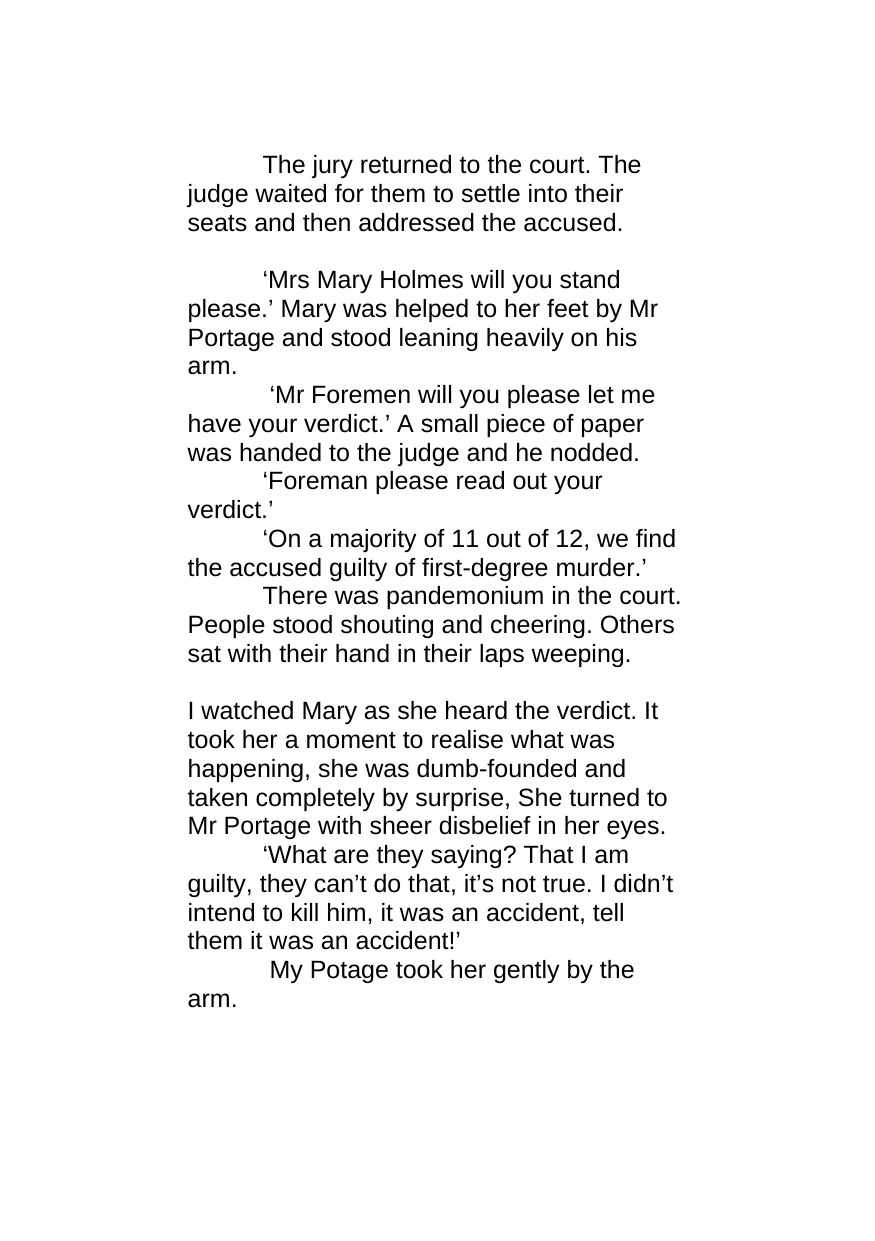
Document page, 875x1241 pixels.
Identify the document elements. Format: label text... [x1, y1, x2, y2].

text I watched Mary as she heard the verdict. It took her a moment to realise what was happening, she was dumb-founded and taken completely by surprise, She turned to Mr Portage with sheer disbelief in her eyes. [187, 696, 687, 840]
text There was pandemonium in the court. People stood shouting and cheering. Others sat with their hand in their laps weeping. [187, 581, 687, 667]
text The jury returned to the court. The judge waited for them to settle into their seats and then addressed the accused. [187, 150, 687, 236]
text ‘On a majority of 11 out of 12, we find the accused guilty of first-degree murder.’ [187, 524, 687, 581]
text ‘Mrs Mary Holmes will you stand please.’ Mary was helped to her feet by Mr Portage and stood leaning heavily on his arm. [187, 265, 687, 380]
text My Potage took her gently by the arm. [187, 955, 687, 1012]
text ‘What are they saying? That I am guilty, they can’t do that, it’s not true. I didn’t intend to kill him, it was an accident, tell them it was an accident!’ [187, 840, 687, 955]
text ‘Mr Foremen will you please let me have your verdict.’ A small piece of paper was handed to the judge and he nodded. [187, 380, 687, 466]
text ‘Foreman please read out your verdict.’ [187, 466, 687, 524]
